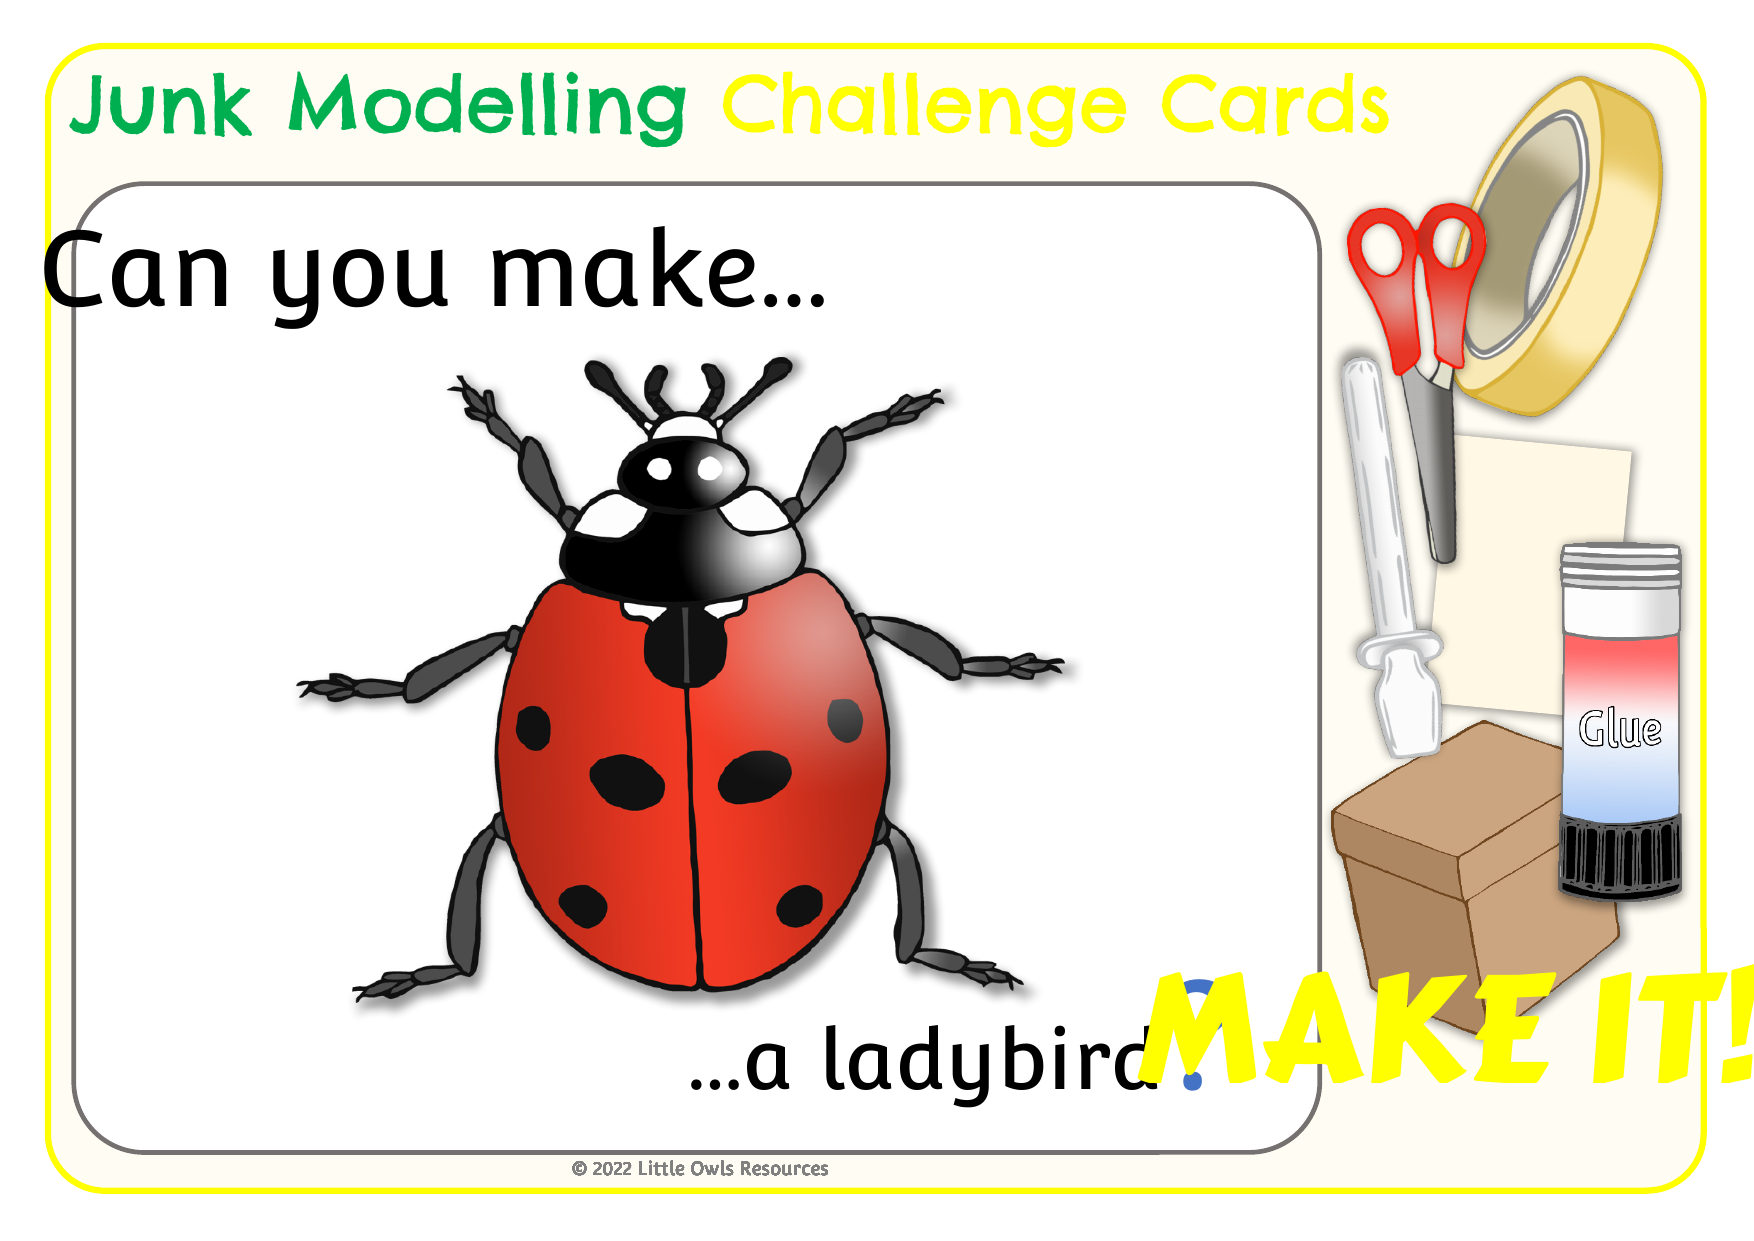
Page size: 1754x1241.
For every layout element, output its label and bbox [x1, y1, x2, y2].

picture [1280, 55, 1701, 1039]
picture [296, 357, 1065, 1003]
